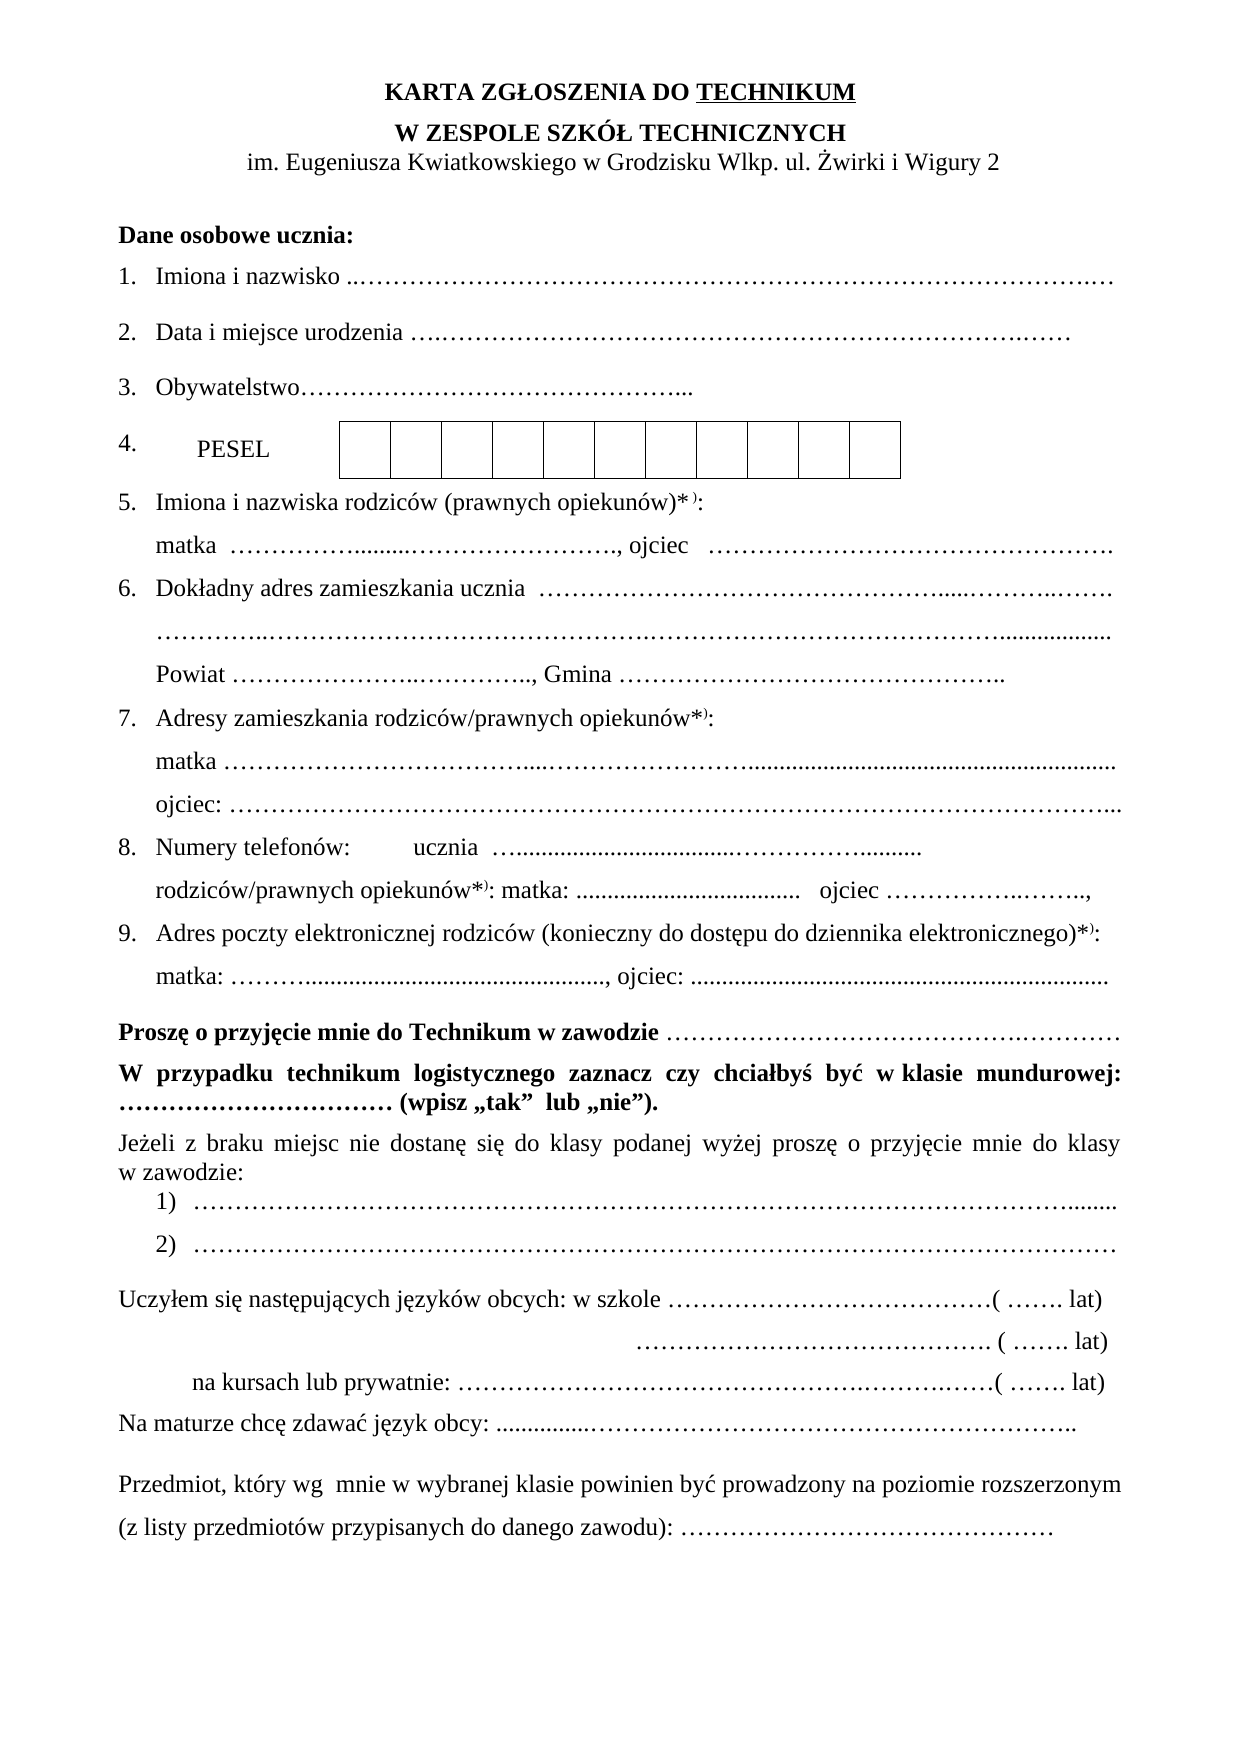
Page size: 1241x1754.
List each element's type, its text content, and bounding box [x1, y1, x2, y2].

table_header [493, 422, 543, 478]
table_header [850, 422, 900, 478]
list Numery telefonów: ucznia …...................................…………….......... [118, 832, 1122, 861]
text im. Eugeniusza Kwiatkowskiego w Grodzisku Wlkp. ul. Żwirki i Wigury 2 [118, 147, 1122, 176]
list matka: ………................................................, ojciec: ................................................................... [156, 961, 1122, 990]
list Adresy zamieszkania rodziców/prawnych opiekunów*): [118, 703, 1122, 731]
text Jeżeli z braku miejsc nie dostanę się do klasy podanej wyżej proszę o przyjęcie mnie do klasy w zawodzie: [118, 1128, 1122, 1186]
list Data i miejsce urodzenia ….…………………………………………………………….…… [118, 317, 1122, 345]
list Adres poczty elektronicznej rodziców (konieczny do dostępu do dziennika elektronicznego)*): [118, 918, 1122, 947]
list ………………………………………………………………………………………………… [155, 1229, 1122, 1258]
table_header [595, 422, 645, 478]
text ……………………………………. ( ……. lat) [118, 1326, 1122, 1354]
list Imiona i nazwiska rodziców (prawnych opiekunów)* ): [118, 487, 1122, 516]
table_header [442, 422, 492, 478]
text matka ………………………………....……………………........................................................... [155, 746, 1122, 774]
text Przedmiot, który wg mnie w wybranej klasie powinien być prowadzony na poziomie rozszerzonym (z listy przedmiotów przypisanych do danego zawodu): ……………………………………… [118, 1469, 1122, 1541]
text Na maturze chcę zdawać język obcy: ...............………………………………………………….. [118, 1408, 1122, 1437]
text na kursach lub prywatnie: ………………………………………….……….……( ……. lat) [118, 1367, 1122, 1396]
text ojciec: ……………………………………………………………………………………………... [155, 789, 1122, 818]
table_header [799, 422, 849, 478]
list Obywatelstwo………………………………………... [118, 372, 1122, 401]
table_header PESEL [185, 421, 339, 478]
text Uczyłem się następujących języków obcych: w szkole …………………………………( ……. lat) [118, 1284, 1122, 1313]
text W ZESPOLE SZKÓŁ TECHNICZNYCH [118, 118, 1122, 147]
table_header [697, 422, 747, 478]
text W przypadku technikum logistycznego zaznacz czy chciałbyś być w klasie mundurowej: …………………………… (wpisz „tak” lub „nie”). [118, 1058, 1122, 1116]
table_header [646, 422, 696, 478]
table_header [391, 422, 441, 478]
table_header [748, 422, 798, 478]
list ……………………………………………………………………………………………........ [155, 1186, 1122, 1214]
text rodziców/prawnych opiekunów*): matka: .................................... ojciec ……………..…….., [155, 875, 1122, 904]
table_header [340, 422, 390, 478]
list Dokładny adres zamieszkania ucznia ………………………………………….....………..……. …………..……………………………………….…………………………………….................. [118, 573, 1122, 645]
text Proszę o przyjęcie mnie do Technikum w zawodzie …………………………………….………… [118, 1017, 1122, 1046]
text Powiat …………………..………….., Gmina ……………………………………….. [156, 659, 1122, 688]
text matka …………….........……………………., ojciec …………………………………………. [155, 530, 1122, 559]
list Imiona i nazwisko ..…………………………………………………………………………….… [118, 261, 1122, 290]
text KARTA ZGŁOSZENIA DO TECHNIKUM [118, 77, 1122, 106]
table_header [544, 422, 594, 478]
text Dane osobowe ucznia: [118, 220, 1122, 248]
